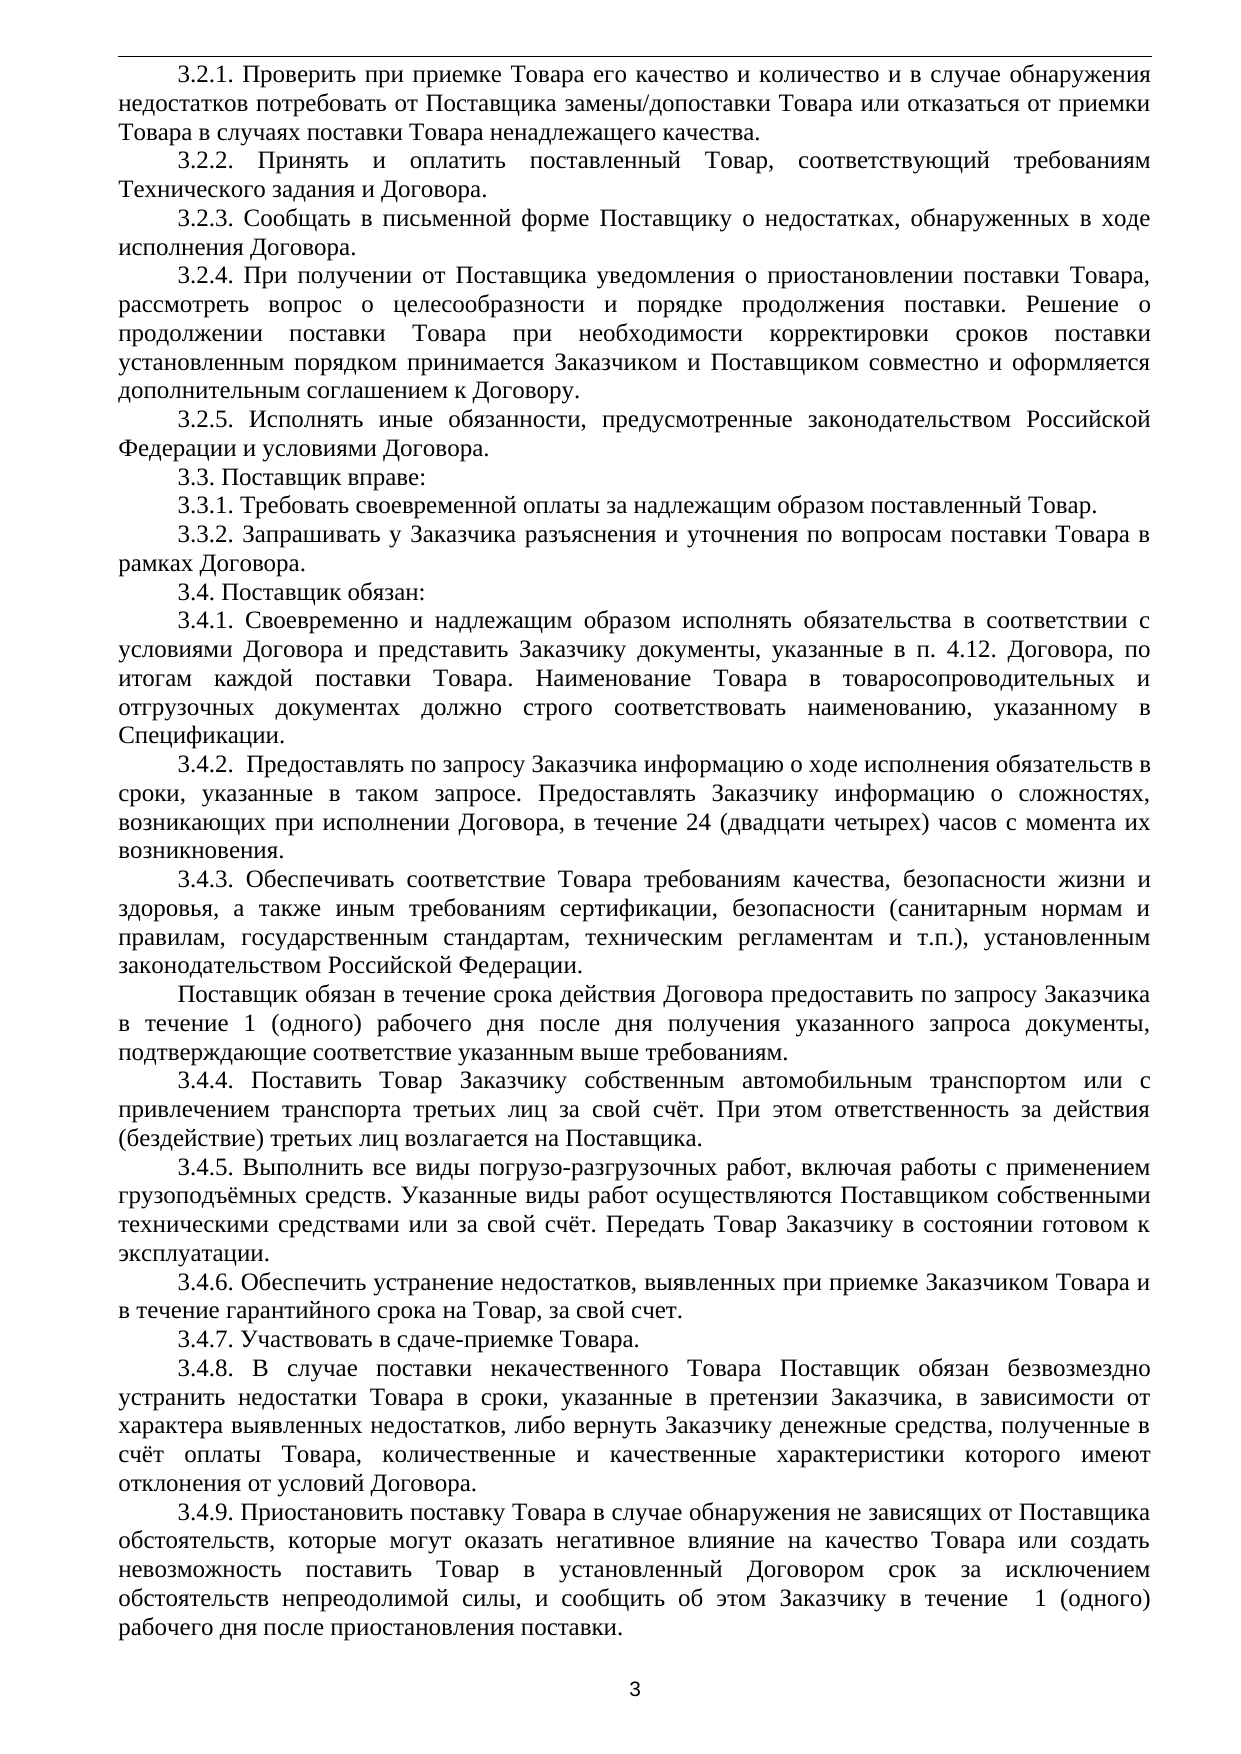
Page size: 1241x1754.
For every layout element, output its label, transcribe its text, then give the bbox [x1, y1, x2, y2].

text 3.4.8. В случае поставки некачественного Товара Поставщик обязан безвозмездно устранить недостатки Товара в сроки, указанные в претензии Заказчика, в зависимости от характера выявленных недостатков, либо вернуть Заказчику денежные средства, полученные в счёт оплаты Товара, количественные и качественные характеристики которого имеют отклонения от условий Договора. [118, 1353, 1152, 1497]
text 3.2.3. Сообщать в письменной форме Поставщику о недостатках, обнаруженных в ходе исполнения Договора. [118, 203, 1152, 260]
text 3.4. Поставщик обязан: [118, 577, 1152, 605]
text 3.3. Поставщик вправе: [118, 462, 1152, 490]
text 3.4.6. Обеспечить устранение недостатков, выявленных при приемке Заказчиком Товара и в течение гарантийного срока на Товар, за свой счет. [118, 1267, 1152, 1324]
text 3.4.4. Поставить Товар Заказчику собственным автомобильным транспортом или с привлечением транспорта третьих лиц за свой счёт. При этом ответственность за действия (бездействие) третьих лиц возлагается на Поставщика. [118, 1065, 1152, 1152]
text Поставщик обязан в течение срока действия Договора предоставить по запросу Заказчика в течение 1 (одного) рабочего дня после дня получения указанного запроса документы, подтверждающие соответствие указанным выше требованиям. [118, 979, 1152, 1065]
text 3.4.9. Приостановить поставку Товара в случае обнаружения не зависящих от Поставщика обстоятельств, которые могут оказать негативное влияние на качество Товара или создать невозможность поставить Товар в установленный Договором срок за исключением обстоятельств непреодолимой силы, и сообщить об этом Заказчику в течение 1 (одного) рабочего дня после приостановления поставки. [118, 1497, 1152, 1640]
text 3.4.2. Предоставлять по запросу Заказчика информацию о ходе исполнения обязательств в сроки, указанные в таком запросе. Предоставлять Заказчику информацию о сложностях, возникающих при исполнении Договора, в течение 24 (двадцати четырех) часов с момента их возникновения. [118, 749, 1152, 864]
text 3.2.1. Проверить при приемке Товара его качество и количество и в случае обнаружения недостатков потребовать от Поставщика замены/допоставки Товара или отказаться от приемки Товара в случаях поставки Товара ненадлежащего качества. [118, 59, 1152, 145]
text 3.4.5. Выполнить все виды погрузо-разгрузочных работ, включая работы с применением грузоподъёмных средств. Указанные виды работ осуществляются Поставщиком собственными техническими средствами или за свой счёт. Передать Товар Заказчику в состоянии готовом к эксплуатации. [118, 1152, 1152, 1267]
text 3.4.3. Обеспечивать соответствие Товара требованиям качества, безопасности жизни и здоровья, а также иным требованиям сертификации, безопасности (санитарным нормам и правилам, государственным стандартам, техническим регламентам и т.п.), установленным законодательством Российской Федерации. [118, 864, 1152, 979]
text 3.2.5. Исполнять иные обязанности, предусмотренные законодательством Российской Федерации и условиями Договора. [118, 404, 1152, 462]
text 3.2.4. При получении от Поставщика уведомления о приостановлении поставки Товара, рассмотреть вопрос о целесообразности и порядке продолжения поставки. Решение о продолжении поставки Товара при необходимости корректировки сроков поставки установленным порядком принимается Заказчиком и Поставщиком совместно и оформляется дополнительным соглашением к Договору. [118, 260, 1152, 404]
text 3.3.2. Запрашивать у Заказчика разъяснения и уточнения по вопросам поставки Товара в рамках Договора. [118, 519, 1152, 577]
text 3.4.7. Участвовать в сдаче-приемке Товара. [118, 1324, 1152, 1353]
text 3.2.2. Принять и оплатить поставленный Товар, соответствующий требованиям Технического задания и Договора. [118, 145, 1152, 203]
text 3.3.1. Требовать своевременной оплаты за надлежащим образом поставленный Товар. [118, 490, 1152, 519]
text 3.4.1. Своевременно и надлежащим образом исполнять обязательства в соответствии с условиями Договора и представить Заказчику документы, указанные в п. 4.12. Договора, по итогам каждой поставки Товара. Наименование Товара в товаросопроводительных и отгрузочных документах должно строго соответствовать наименованию, указанному в Спецификации. [118, 605, 1152, 749]
